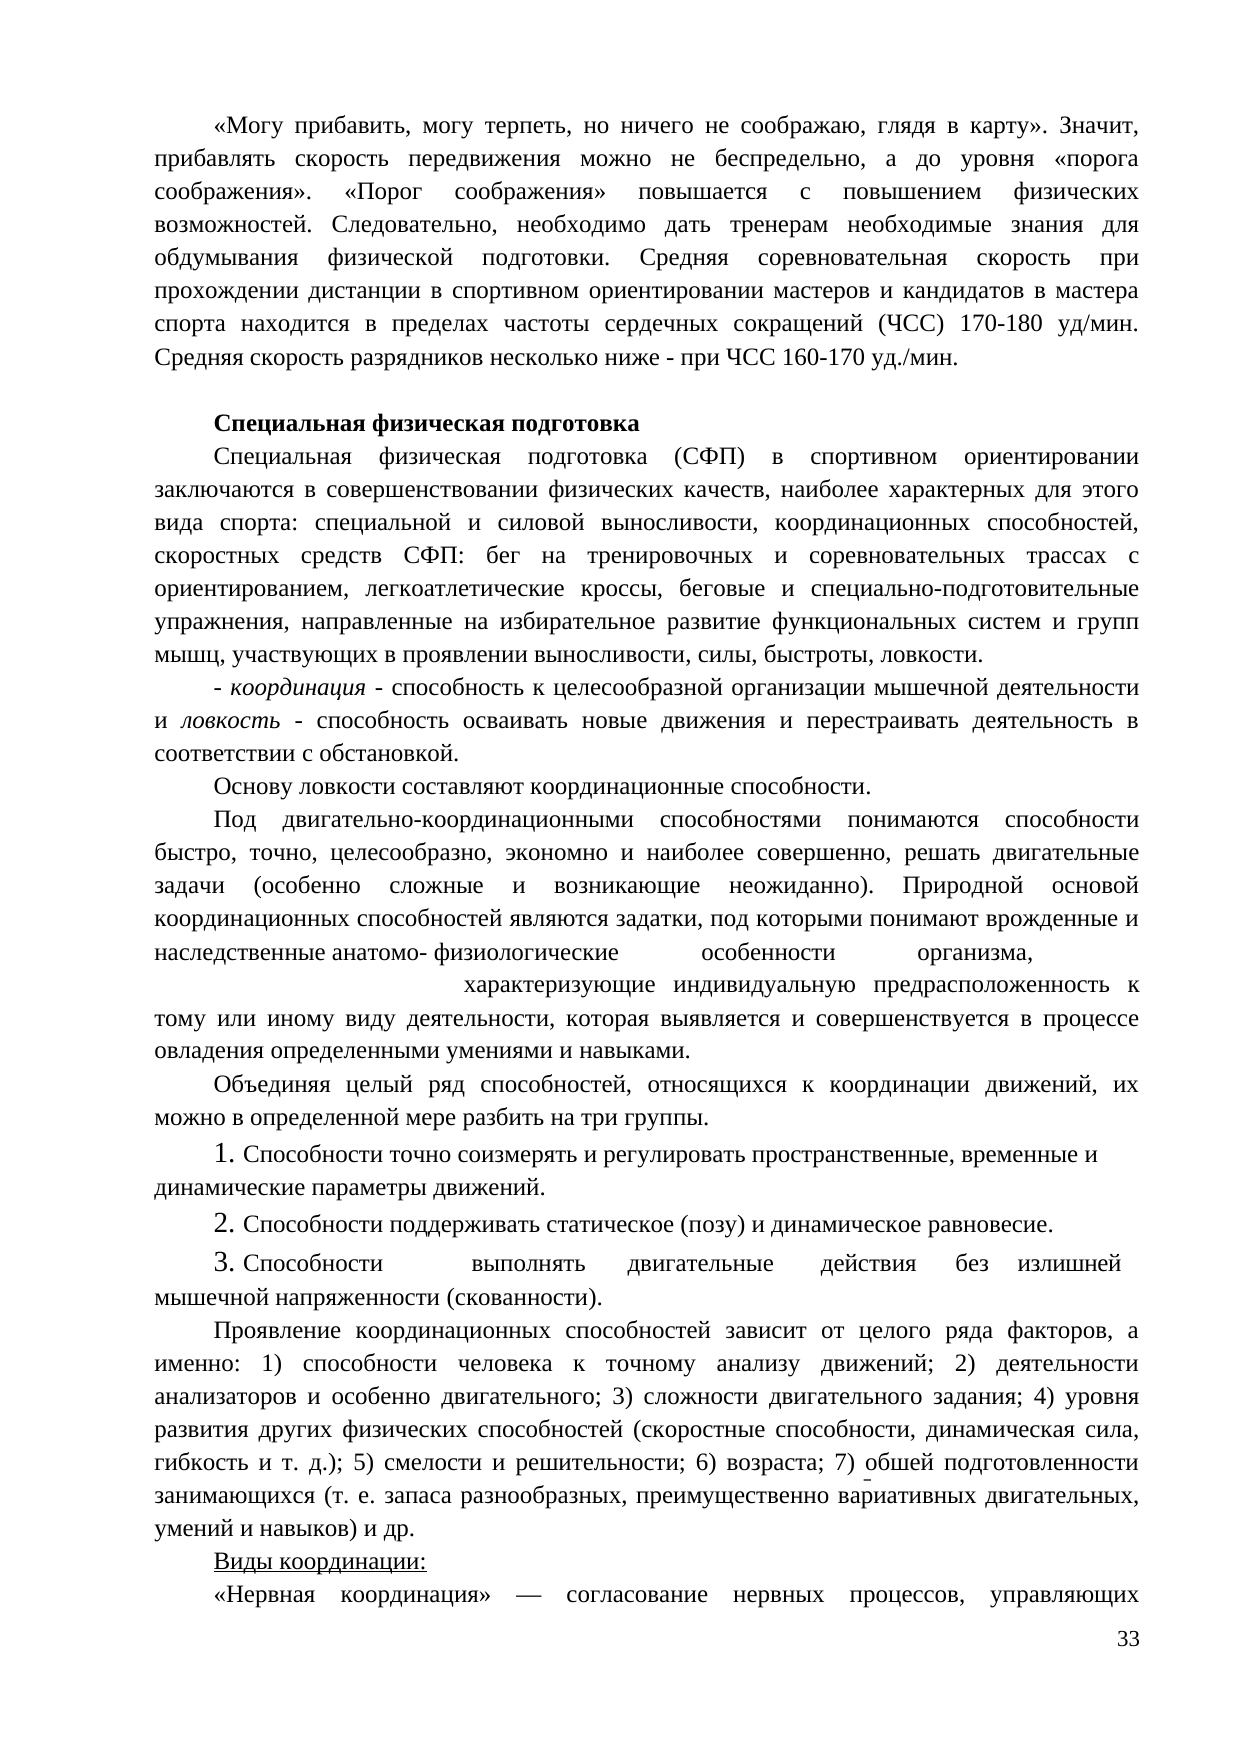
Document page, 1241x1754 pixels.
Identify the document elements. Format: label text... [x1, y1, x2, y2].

text Специальная физическая подготовка (СФП) в спортивном ориентировании заключаются в совершенствовании физических качеств, наиболее характерных для этого вида спорта: специальной и силовой выносливости, координационных способностей, скоростных средств СФП: бег на тренировочных и соревновательных трассах с ориентированием, легкоатлетические кроссы, беговые и специально-подготовительные упражнения, направленные на избирательное развитие функциональных систем и групп мышц, участвующих в проявлении выносливости, силы, быстроты, ловкости. [154, 441, 1140, 668]
list Способности выполнять двигательные действия без излишней мышечной напряженности (скованности). [154, 1244, 1140, 1311]
text - координация - способность к целесообразной организации мышечной деятельности и ловкость - способность осваивать новые движения и перестраивать деятельность в соответствии с обстановкой. [154, 672, 1140, 767]
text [154, 1579, 1140, 1608]
subtitle Специальная физическая подготовка [154, 408, 1140, 437]
text Под двигательно-координационными способностями понимаются способности быстро, точно, целесообразно, экономно и наиболее совершенно, решать двигательные задачи (особенно сложные и возникающие неожиданно). Природной основой координационных способностей являются задатки, под которыми понимают врожденные и наследственные анатомо- физиологические особенности организма, характеризующие индивидуальную предрасположенность к тому или иному виду деятельности, которая выявляется и совершенствуется в процессе овладения определенными умениями и навыками. [154, 804, 1140, 1064]
text Основу ловкости составляют координационные способности. [154, 771, 1140, 800]
text Объединяя целый ряд способностей, относящихся к координации движений, их можно в определенной мере разбить на три группы. [154, 1069, 1140, 1130]
list Способности точно соизмерять и регулировать пространственные, временные и динамические параметры движений. [154, 1135, 1140, 1201]
text Виды координации: [154, 1546, 1140, 1575]
list Способности поддерживать статическое (позу) и динамическое равновесие. [154, 1206, 1140, 1239]
text Проявление координационных способностей зависит от целого ряда факторов, а именно: 1) способности человека к точному анализу движений; 2) деятельности анализаторов и особенно двигательного; 3) сложности двигательного задания; 4) уровня развития других физических способностей (скоростные способности, динамическая сила, гибкость и т. д.); 5) смелости и решительности; 6) возраста; 7) обшей подготовленности занимающихся (т. е. запаса разнообразных, преимущественно вариативных двигательных, умений и навыков) и др. [154, 1315, 1140, 1542]
text «Могу прибавить, могу терпеть, но ничего не соображаю, глядя в карту». Значит, прибавлять скорость передвижения можно не беспредельно, а до уровня «порога соображения». «Порог соображения» повышается с повышением физических возможностей. Следовательно, необходимо дать тренерам необходимые знания для обдумывания физической подготовки. Средняя соревновательная скорость при прохождении дистанции в спортивном ориентировании мастеров и кандидатов в мастера спорта находится в пределах частоты сердечных сокращений (ЧСС) 170-180 уд/мин. Средняя скорость разрядников несколько ниже - при ЧСС 160-170 уд./мин. [154, 110, 1140, 370]
